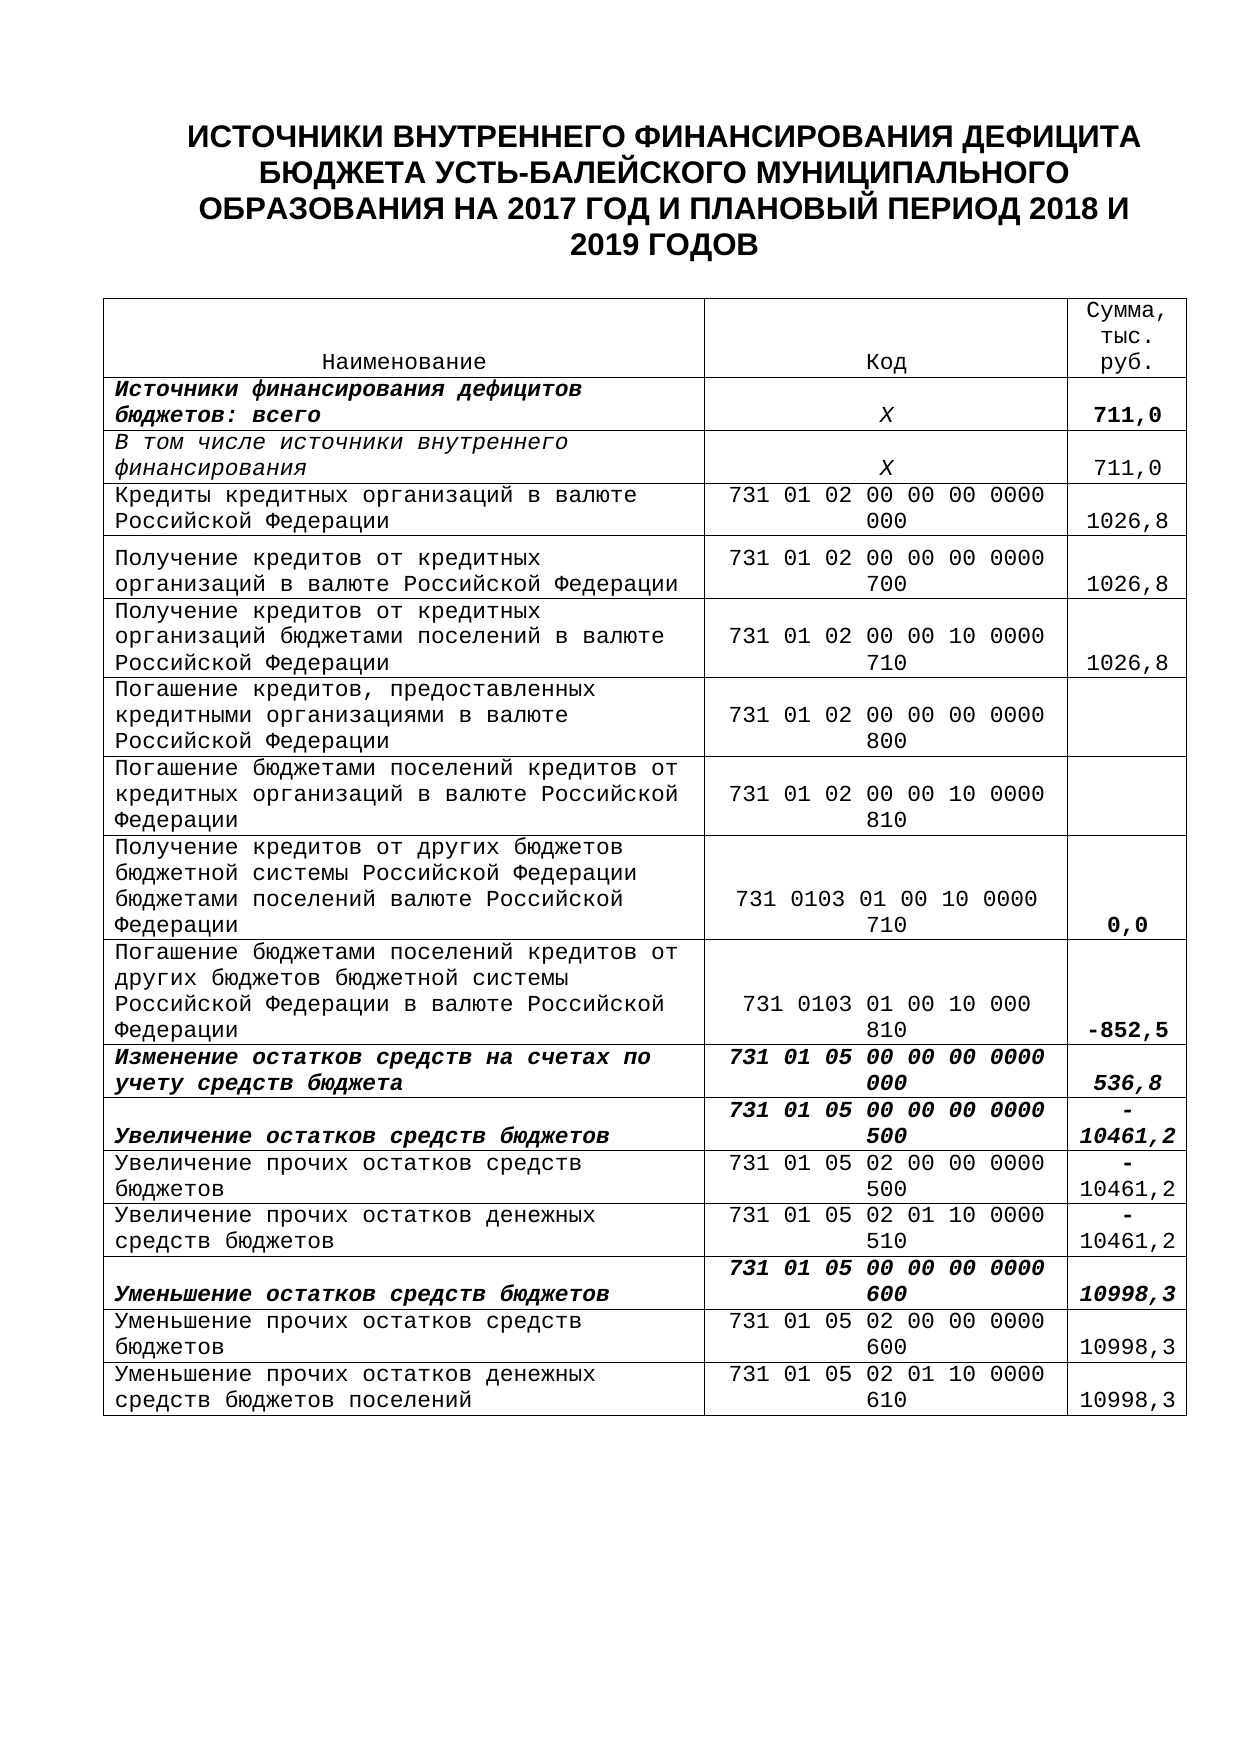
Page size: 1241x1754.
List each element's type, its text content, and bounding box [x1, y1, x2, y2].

table_cell Источники финансирования дефицитов бюджетов: всего [104, 378, 704, 429]
table_cell 731 01 02 00 00 00 0000 700 [705, 536, 1067, 598]
table_cell 731 01 05 02 01 10 0000 610 [705, 1363, 1067, 1414]
table_cell 1026,8 [1068, 599, 1186, 677]
table_cell Увеличение прочих остатков денежных средств бюджетов [104, 1204, 704, 1256]
table_cell 10998,3 [1068, 1257, 1186, 1309]
table_cell Погашение бюджетами поселений кредитов от кредитных организаций в валюте Российской Федерации [104, 757, 704, 834]
table_cell 711,0 [1068, 431, 1186, 482]
text ИСТОЧНИКИ ВНУТРЕННЕГО ФИНАНСИРОВАНИЯ ДЕФИЦИТА БЮДЖЕТА УСТЬ-БАЛЕЙСКОГО МУНИЦИПАЛЬНОГО ОБРАЗОВАНИЯ НА 2017 ГОД И ПЛАНОВЫЙ ПЕРИОД 2018 И 2019 ГОДОВ [177, 118, 1152, 262]
table_cell Изменение остатков средств на счетах по учету средств бюджета [104, 1045, 704, 1097]
table_cell Увеличение остатков средств бюджетов [104, 1098, 704, 1150]
table_cell 731 01 05 02 00 00 0000 500 [705, 1151, 1067, 1203]
table_cell 536,8 [1068, 1045, 1186, 1097]
table_cell 731 0103 01 00 10 0000 710 [705, 836, 1067, 939]
table_cell Кредиты кредитных организаций в валюте Российской Федерации [104, 484, 704, 535]
table_cell Уменьшение остатков средств бюджетов [104, 1257, 704, 1309]
table_cell 731 0103 01 00 10 000 810 [705, 940, 1067, 1044]
table_cell 731 01 05 02 00 00 0000 600 [705, 1310, 1067, 1362]
table_cell В том числе источники внутреннего финансирования [104, 431, 704, 482]
table_cell 711,0 [1068, 378, 1186, 429]
table_cell 0,0 [1068, 836, 1186, 939]
table_cell 731 01 05 00 00 00 0000 000 [705, 1045, 1067, 1097]
table_cell 731 01 02 00 00 00 0000 000 [705, 484, 1067, 535]
table_header Сумма, тыс. руб. [1068, 299, 1186, 377]
table_cell 731 01 05 00 00 00 0000 500 [705, 1098, 1067, 1150]
table_cell [1068, 757, 1186, 834]
table_cell Уменьшение прочих остатков денежных средств бюджетов поселений [104, 1363, 704, 1414]
table_cell 731 01 02 00 00 00 0000 800 [705, 678, 1067, 756]
table_cell 10998,3 [1068, 1310, 1186, 1362]
table_cell Х [705, 378, 1067, 429]
table_cell [1068, 678, 1186, 756]
table_cell Погашение кредитов, предоставленных кредитными организациями в валюте Российской Федерации [104, 678, 704, 756]
table_cell -10461,2 [1068, 1098, 1186, 1150]
table_cell Увеличение прочих остатков средств бюджетов [104, 1151, 704, 1203]
table_header Наименование [104, 299, 704, 377]
table_cell 731 01 05 00 00 00 0000 600 [705, 1257, 1067, 1309]
table_cell -852,5 [1068, 940, 1186, 1044]
table_header Код [705, 299, 1067, 377]
table_cell 1026,8 [1068, 536, 1186, 598]
table_cell Погашение бюджетами поселений кредитов от других бюджетов бюджетной системы Российской Федерации в валюте Российской Федерации [104, 940, 704, 1044]
table_cell 10998,3 [1068, 1363, 1186, 1414]
table_cell 1026,8 [1068, 484, 1186, 535]
table_cell Уменьшение прочих остатков средств бюджетов [104, 1310, 704, 1362]
table_cell Получение кредитов от кредитных организаций бюджетами поселений в валюте Российской Федерации [104, 599, 704, 677]
table_cell 731 01 05 02 01 10 0000 510 [705, 1204, 1067, 1256]
table_cell 731 01 02 00 00 10 0000 710 [705, 599, 1067, 677]
table_cell -10461,2 [1068, 1204, 1186, 1256]
table_cell Получение кредитов от других бюджетов бюджетной системы Российской Федерации бюджетами поселений валюте Российской Федерации [104, 836, 704, 939]
table_cell -10461,2 [1068, 1151, 1186, 1203]
table_cell Х [705, 431, 1067, 482]
table_cell 731 01 02 00 00 10 0000 810 [705, 757, 1067, 834]
table_cell Получение кредитов от кредитных организаций в валюте Российской Федерации [104, 536, 704, 598]
